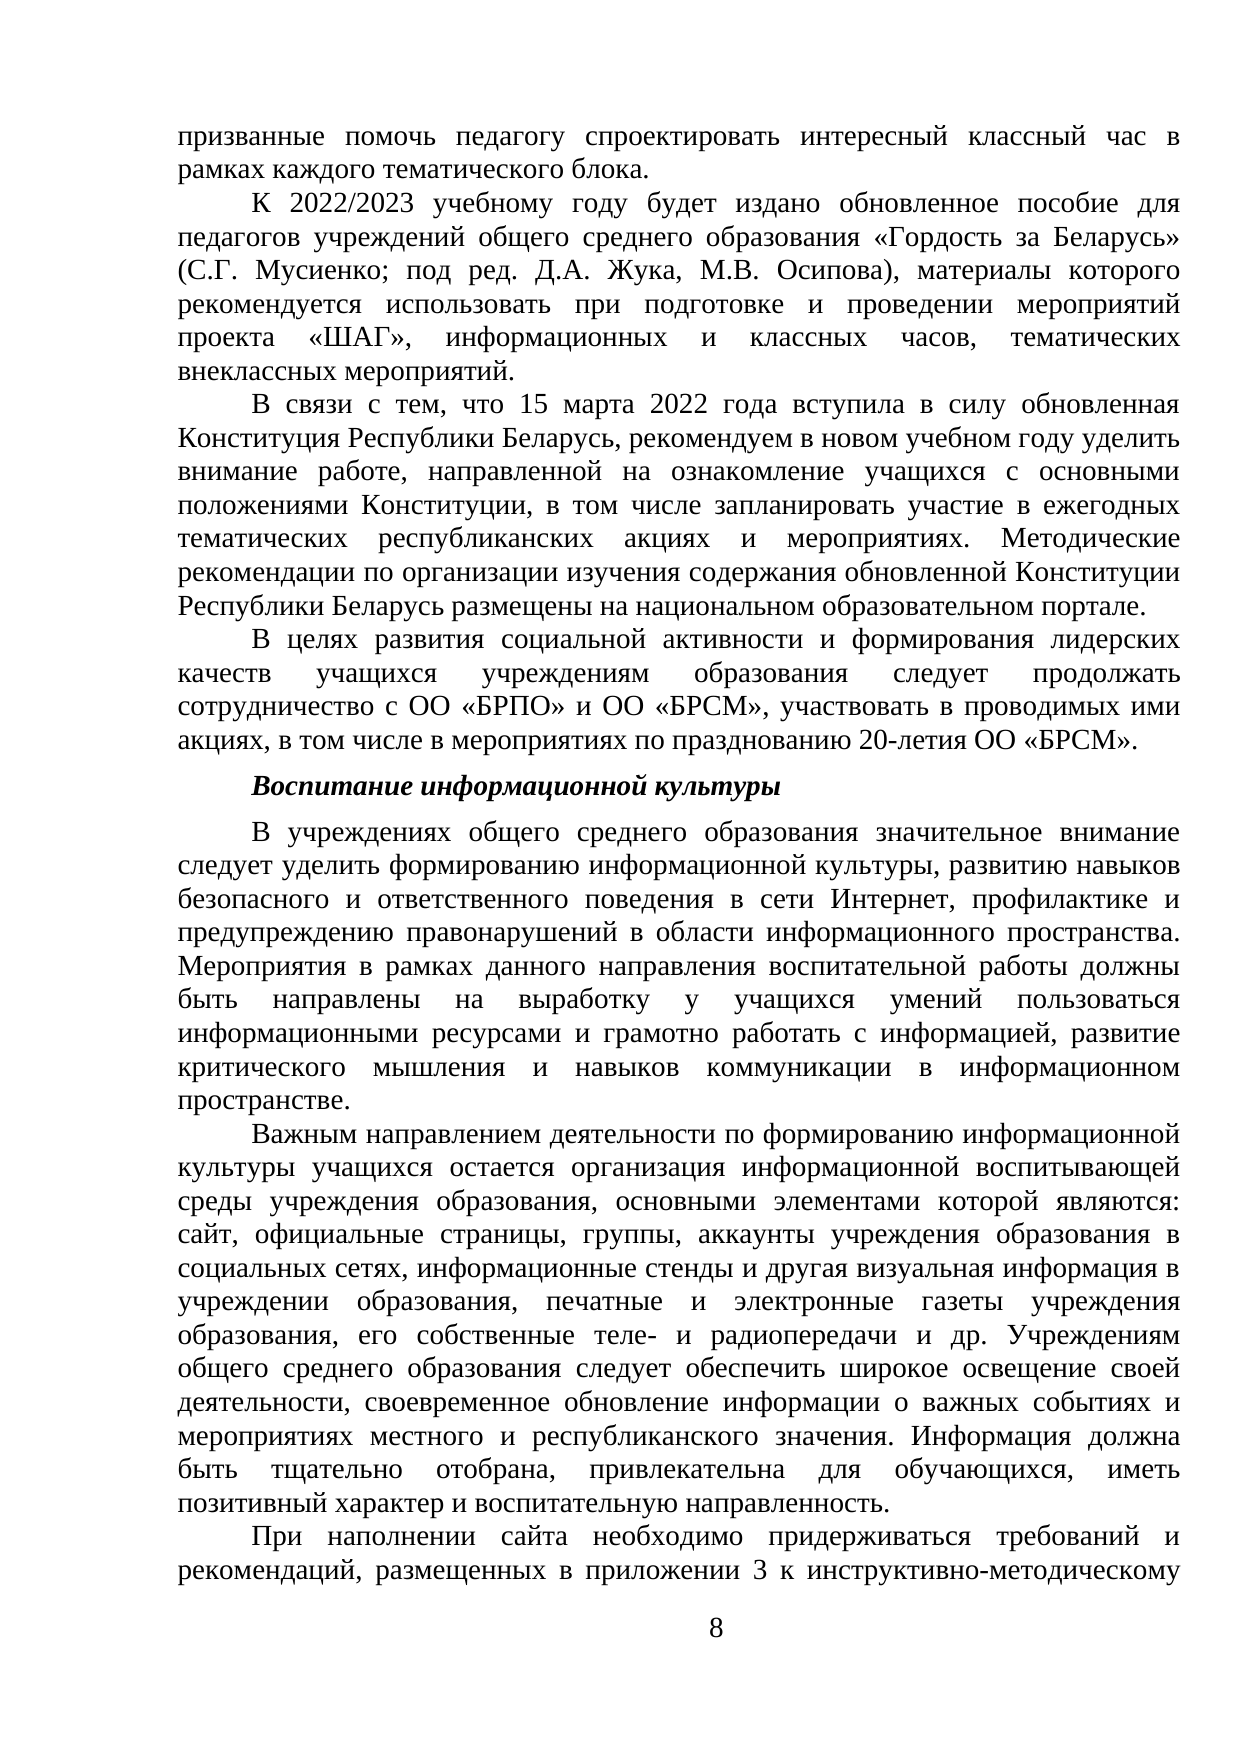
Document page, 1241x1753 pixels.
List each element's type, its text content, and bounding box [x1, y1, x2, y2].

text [177, 118, 1181, 185]
text Воспитание информационной культуры [177, 768, 1181, 801]
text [177, 1518, 1181, 1585]
text К 2022/2023 учебному году будет издано обновленное пособие для педагогов учреждений общего среднего образования «Гордость за Беларусь» (С.Г. Мусиенко; под ред. Д.А. Жука, М.В. Осипова), материалы которого рекомендуется использовать при подготовке и проведении мероприятий проекта «ШАГ», информационных и классных часов, тематических внеклассных мероприятий. [177, 185, 1181, 386]
text В учреждениях общего среднего образования значительное внимание следует уделить формированию информационной культуры, развитию навыков безопасного и ответственного поведения в сети Интернет, профилактике и предупреждению правонарушений в области информационного пространства. Мероприятия в рамках данного направления воспитательной работы должны быть направлены на выработку у учащихся умений пользоваться информационными ресурсами и грамотно работать с информацией, развитие критического мышления и навыков коммуникации в информационном пространстве. [177, 814, 1181, 1116]
text Важным направлением деятельности по формированию информационной культуры учащихся остается организация информационной воспитывающей среды учреждения образования, основными элементами которой являются: сайт, официальные страницы, группы, аккаунты учреждения образования в социальных сетях, информационные стенды и другая визуальная информация в учреждении образования, печатные и электронные газеты учреждения образования, его собственные теле- и радиопередачи и др. Учреждениям общего среднего образования следует обеспечить широкое освещение своей деятельности, своевременное обновление информации о важных событиях и мероприятиях местного и республиканского значения. Информация должна быть тщательно отобрана, привлекательна для обучающихся, иметь позитивный характер и воспитательную направленность. [177, 1116, 1181, 1518]
text В связи с тем, что 15 марта 2022 года вступила в силу обновленная Конституция Республики Беларусь, рекомендуем в новом учебном году уделить внимание работе, направленной на ознакомление учащихся с основными положениями Конституции, в том числе запланировать участие в ежегодных тематических республиканских акциях и мероприятиях. Методические рекомендации по организации изучения содержания обновленной Конституции Республики Беларусь размещены на национальном образовательном портале. [177, 386, 1181, 621]
text В целях развития социальной активности и формирования лидерских качеств учащихся учреждениям образования следует продолжать сотрудничество с ОО «БРПО» и ОО «БРСМ», участвовать в проводимых ими акциях, в том числе в мероприятиях по празднованию 20-летия ОО «БРСМ». [177, 621, 1181, 755]
